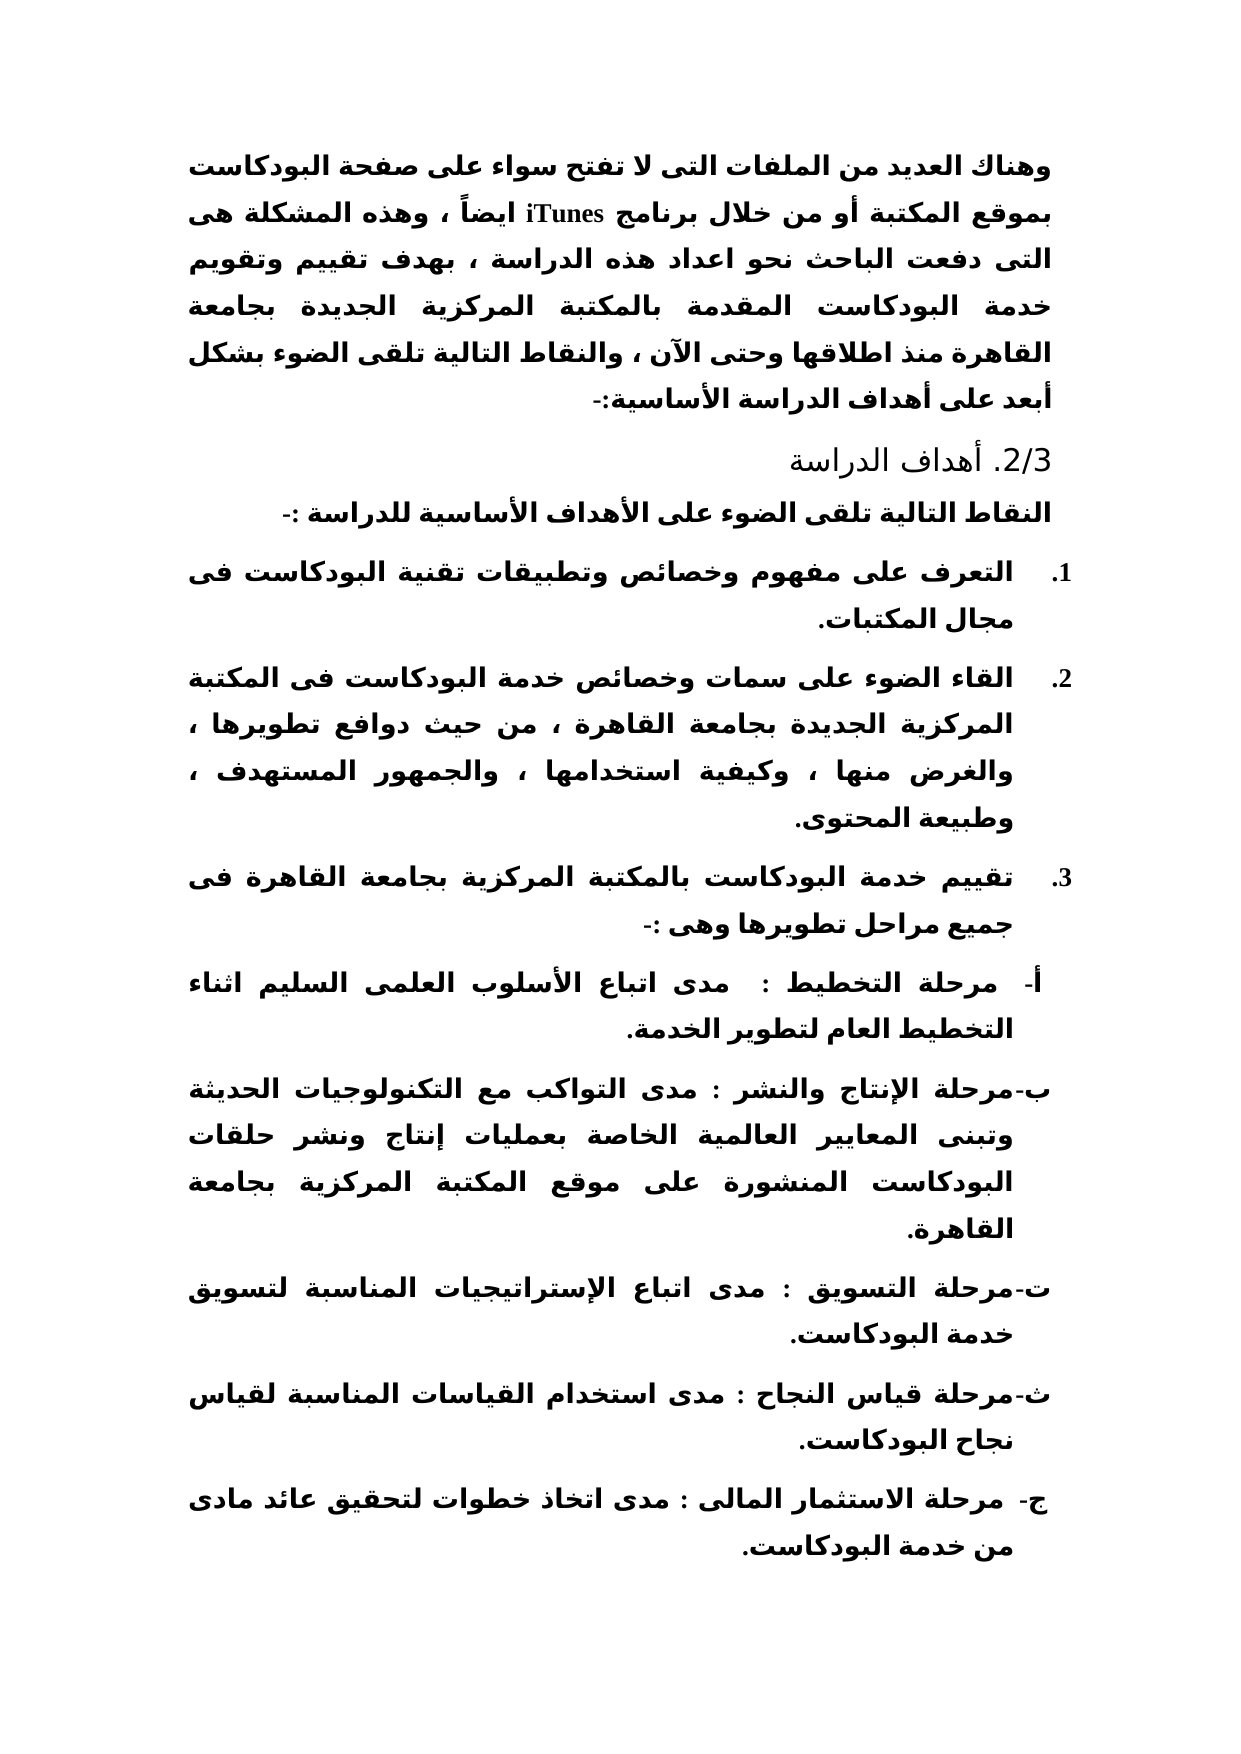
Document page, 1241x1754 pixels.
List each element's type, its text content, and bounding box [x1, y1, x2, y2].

list التعرف على مفهوم وخصائص وتطبيقات تقنية البودكاست فى مجال المكتبات. [187, 556, 1052, 634]
list مرحلة قياس النجاح : مدى استخدام القياسات المناسبة لقياس نجاح البودكاست. [187, 1378, 1033, 1456]
text النقاط التالية تلقى الضوء على الأهداف الأساسية للدراسة :- [187, 497, 1053, 528]
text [187, 150, 1053, 414]
list مرحلة التسويق : مدى اتباع الإستراتيجيات المناسبة لتسويق خدمة البودكاست. [187, 1272, 1033, 1350]
text 2/3. أهداف الدراسة [187, 442, 1053, 479]
list مرحلة الاستثمار المالى : مدى اتخاذ خطوات لتحقيق عائد مادى من خدمة البودكاست. [187, 1484, 1033, 1561]
list القاء الضوء على سمات وخصائص خدمة البودكاست فى المكتبة المركزية الجديدة بجامعة القاهرة ، من حيث دوافع تطويرها ، والغرض منها ، وكيفية استخدامها ، والجمهور المستهدف ، وطبيعة المحتوى. [187, 662, 1052, 833]
list مرحلة التخطيط : مدى اتباع الأسلوب العلمى السليم اثناء التخطيط العام لتطوير الخدمة. [187, 967, 1033, 1045]
list تقييم خدمة البودكاست بالمكتبة المركزية بجامعة القاهرة فى جميع مراحل تطويرها وهى :- [187, 861, 1052, 939]
list مرحلة الإنتاج والنشر : مدى التواكب مع التكنولوجيات الحديثة وتبنى المعايير العالمية الخاصة بعمليات إنتاج ونشر حلقات البودكاست المنشورة على موقع المكتبة المركزية بجامعة القاهرة. [187, 1073, 1033, 1244]
